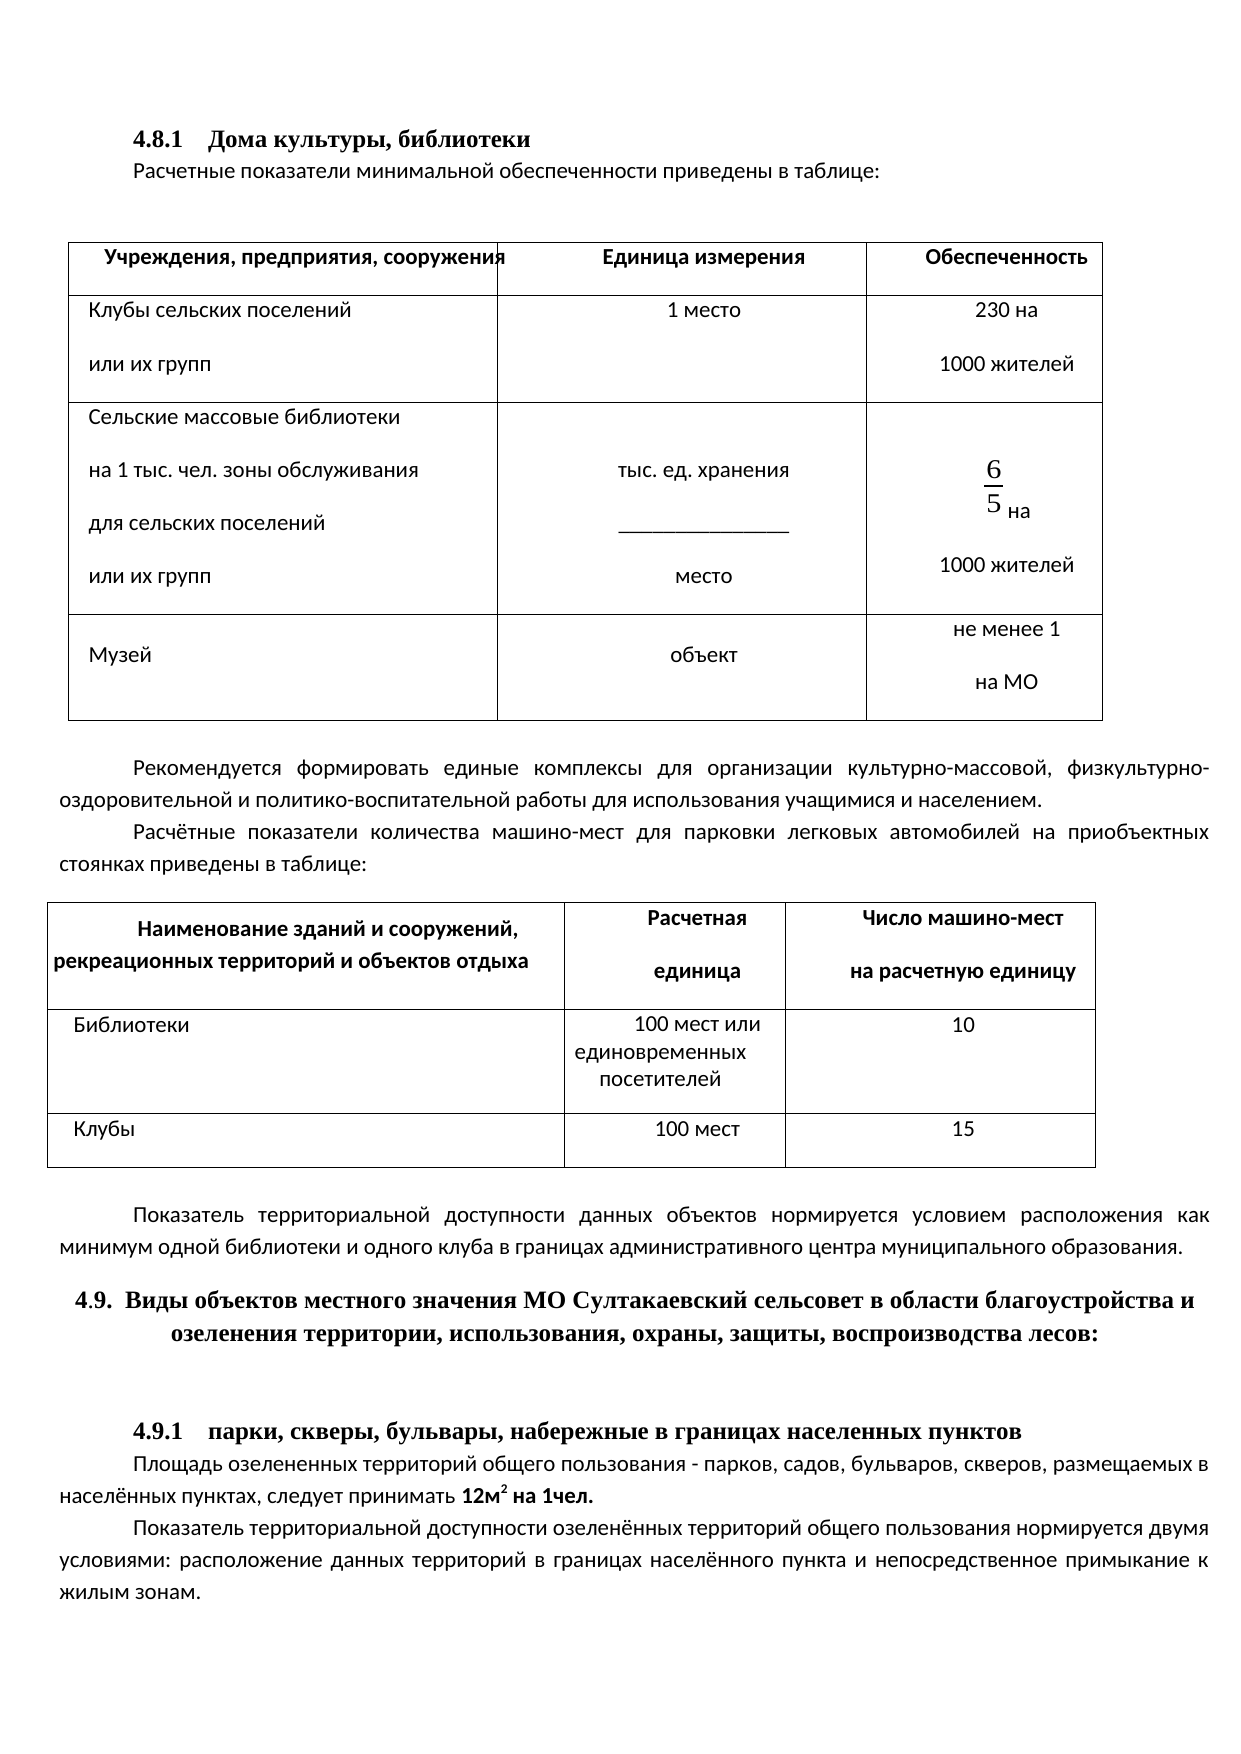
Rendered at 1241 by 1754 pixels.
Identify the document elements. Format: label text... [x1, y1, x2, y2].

table_cell 10 [786, 1010, 1095, 1113]
list Рекомендуется формировать единые комплексы для организации культурно-массовой, физкультурно-оздоровительной и политико-воспитательной работы для использования учащимися и населением. [59, 753, 1211, 813]
table_cell не менее 1 на МО [867, 615, 1102, 720]
table_cell объект [498, 615, 866, 720]
table_cell 15 [786, 1114, 1095, 1167]
table_header Учреждения, предприятия, сооружения [69, 243, 497, 295]
table_cell 100 мест или единовременных посетителей [565, 1010, 785, 1113]
subtitle Дома культуры, библиотеки [133, 124, 1211, 152]
text Площадь озелененных территорий общего пользования - парков, садов, бульваров, скверов, размещаемых в населённых пунктах, следует принимать 12м2 на 1чел. [59, 1449, 1211, 1509]
table_header Единица измерения [498, 243, 866, 295]
table_cell Клубы сельских поселений или их групп [69, 296, 497, 401]
table_header Число машино-мест на расчетную единицу [786, 903, 1095, 1009]
table_cell на 1000 жителей [867, 403, 1102, 614]
table_header Обеспеченность [867, 243, 1102, 295]
table_header Наименование зданий и сооружений, рекреационных территорий и объектов отдыха [48, 903, 564, 1009]
text Показатель территориальной доступности озеленённых территорий общего пользования нормируется двумя условиями: расположение данных территорий в границах населённого пункта и непосредственное примыкание к жилым зонам. [59, 1513, 1211, 1606]
subtitle парки, скверы, бульвары, набережные в границах населенных пунктов [133, 1416, 1211, 1444]
list Расчетные показатели минимальной обеспеченности приведены в таблице: [59, 157, 1211, 185]
table_cell Клубы [48, 1114, 564, 1167]
table_cell 230 на 1000 жителей [867, 296, 1102, 401]
table_cell 100 мест [565, 1114, 785, 1167]
table_cell Библиотеки [48, 1010, 564, 1113]
table_cell Сельские массовые библиотеки на 1 тыс. чел. зоны обслуживания для сельских поселений или их групп [69, 403, 497, 614]
table_cell Музей [69, 615, 497, 720]
table_header Расчетная единица [565, 903, 785, 1009]
subtitle 4.9. Виды объектов местного значения МО Султакаевский сельсовет в области благоустройства и озеленения территории, использования, охраны, защиты, воспроизводства лесов: [59, 1285, 1211, 1347]
table_cell 1 место [498, 296, 866, 401]
list Показатель территориальной доступности данных объектов нормируется условием расположения как минимум одной библиотеки и одного клуба в границах административного центра муниципального образования. [59, 1200, 1211, 1260]
list Расчётные показатели количества машино-мест для парковки легковых автомобилей на приобъектных стоянках приведены в таблице: [59, 817, 1211, 877]
table_cell тыс. ед. хранения _______________ место [498, 403, 866, 614]
